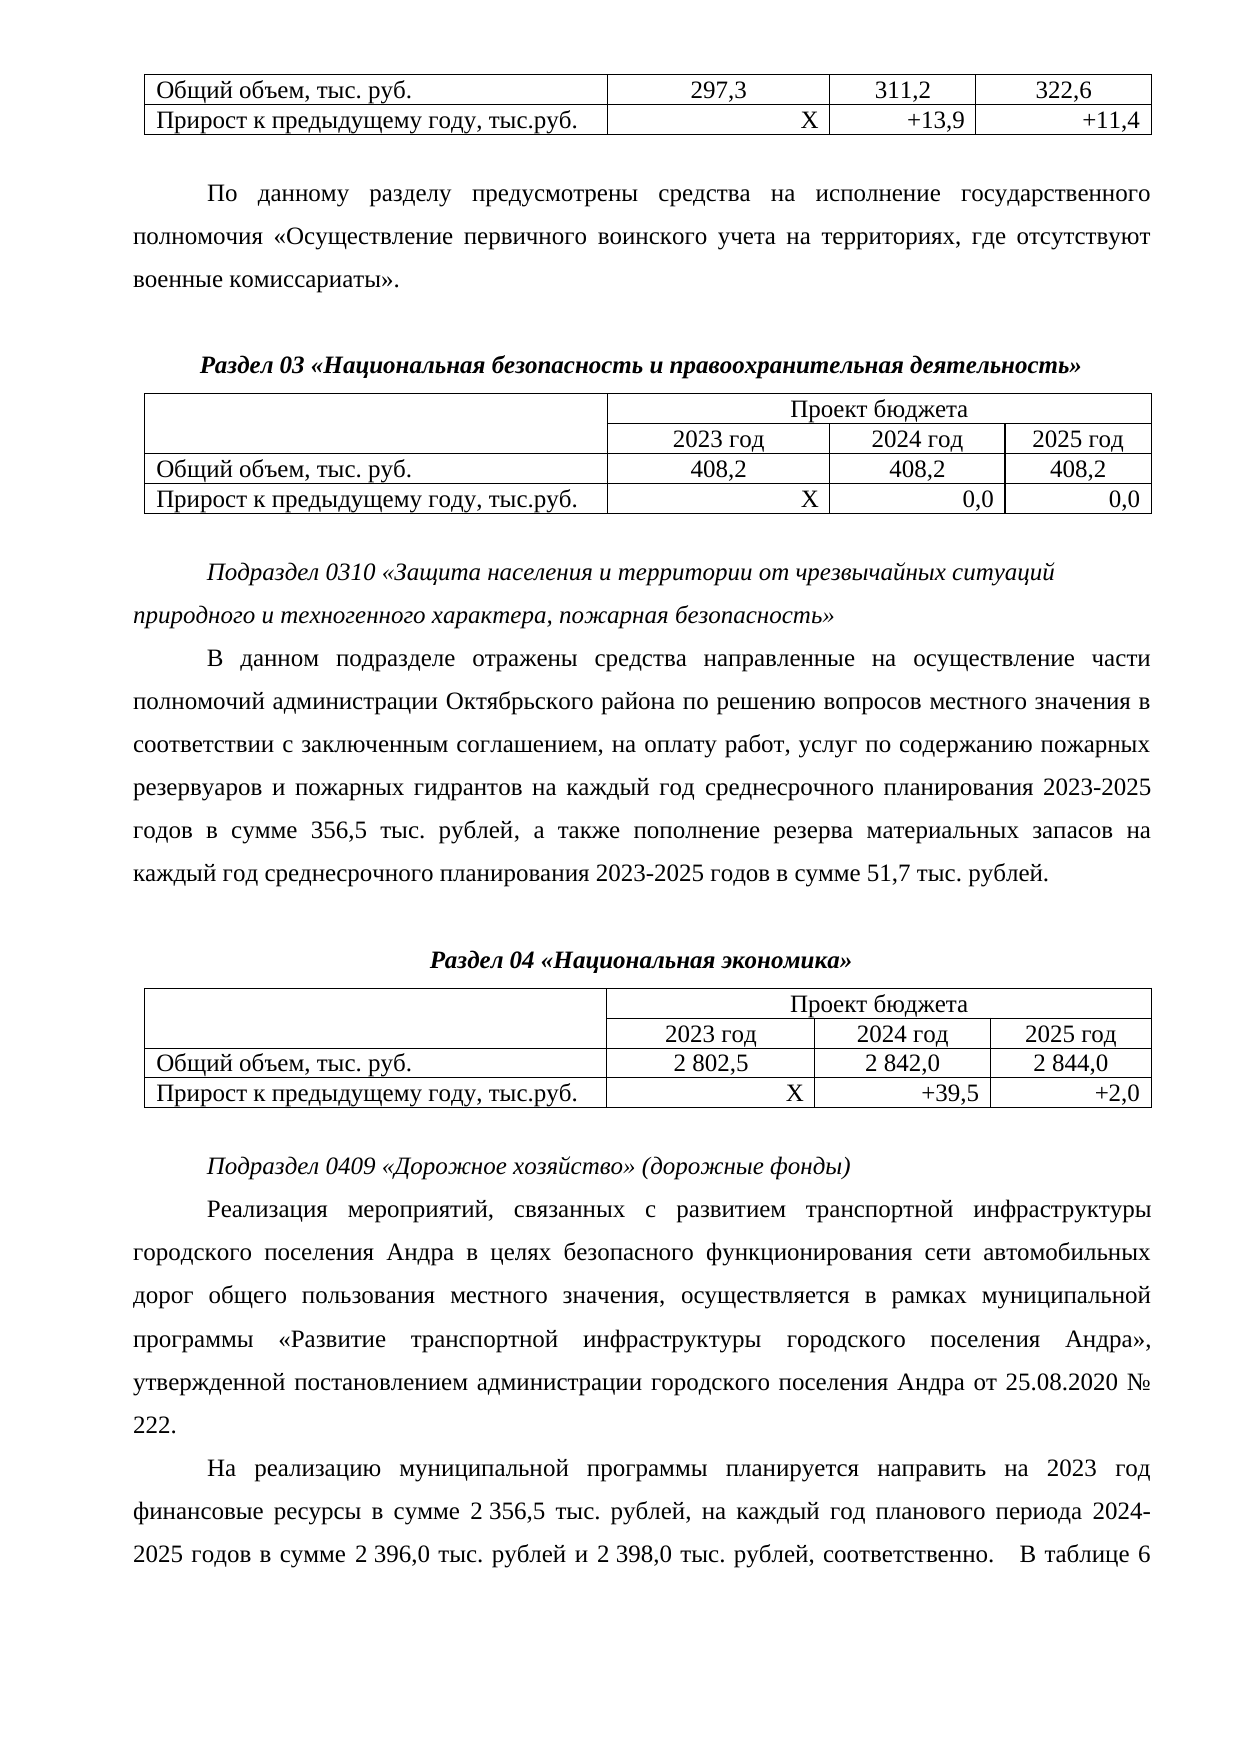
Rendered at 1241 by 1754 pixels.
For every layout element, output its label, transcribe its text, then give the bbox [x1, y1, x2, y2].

table_cell +2,0 [991, 1078, 1151, 1107]
table_cell 297,3 [608, 75, 829, 104]
table_header Проект бюджета [608, 394, 1151, 423]
text В данном подразделе отражены средства направленные на осуществление части полномочий администрации Октябрьского района по решению вопросов местного значения в соответствии с заключенным соглашением, на оплату работ, услуг по содержанию пожарных резервуаров и пожарных гидрантов на каждый год среднесрочного планирования 2023-2025 годов в сумме 356,5 тыс. рублей, а также пополнение резерва материальных запасов на каждый год среднесрочного планирования 2023-2025 годов в сумме 51,7 тыс. рублей. [133, 643, 1152, 887]
table_cell 0,0 [1006, 484, 1151, 512]
text Реализация мероприятий, связанных с развитием транспортной инфраструктуры городского поселения Андра в целях безопасного функционирования сети автомобильных дорог общего пользования местного значения, осуществляется в рамках муниципальной программы «Развитие транспортной инфраструктуры городского поселения Андра», утвержденной постановлением администрации городского поселения Андра от 25.08.2020 № 222. [133, 1194, 1152, 1439]
text Подраздел 0310 «Защита населения и территории от чрезвычайных ситуаций природного и техногенного характера, пожарная безопасность» [133, 557, 1152, 628]
table_cell Прирост к предыдущему году, тыс.руб. [145, 1078, 606, 1107]
table_cell 322,6 [976, 75, 1151, 104]
table_cell X [608, 105, 829, 133]
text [133, 1453, 1152, 1568]
table_header [145, 989, 606, 1047]
table_cell 311,2 [830, 75, 975, 104]
table_cell +13,9 [830, 105, 975, 133]
table_cell 2023 год [608, 424, 829, 453]
table_cell 2025 год [991, 1019, 1151, 1047]
table_cell 2025 год [1006, 424, 1151, 453]
table_cell +11,4 [976, 105, 1151, 133]
table_cell 2024 год [815, 1019, 990, 1047]
text Подраздел 0409 «Дорожное хозяйство» (дорожные фонды) [133, 1151, 1152, 1180]
table_cell 2 802,5 [607, 1049, 814, 1077]
table_cell 408,2 [830, 454, 1004, 483]
table_cell +39,5 [815, 1078, 990, 1107]
table_cell 2024 год [830, 424, 1004, 453]
table_cell Прирост к предыдущему году, тыс.руб. [145, 484, 607, 512]
table_cell X [608, 484, 829, 512]
table_cell 2 844,0 [991, 1049, 1151, 1077]
table_cell Прирост к предыдущему году, тыс.руб. [145, 105, 607, 133]
table_cell X [607, 1078, 814, 1107]
table_cell 408,2 [1006, 454, 1151, 483]
table_header Проект бюджета [607, 989, 1151, 1018]
table_cell 2 842,0 [815, 1049, 990, 1077]
table_cell Общий объем, тыс. руб. [145, 454, 607, 483]
table_cell 408,2 [608, 454, 829, 483]
table_cell Общий объем, тыс. руб. [145, 75, 607, 104]
table_header [145, 394, 607, 453]
table_cell 0,0 [830, 484, 1004, 512]
text Раздел 04 «Национальная экономика» [133, 945, 1152, 973]
table_cell 2023 год [607, 1019, 814, 1047]
table_cell Общий объем, тыс. руб. [145, 1049, 606, 1077]
text По данному разделу предусмотрены средства на исполнение государственного полномочия «Осуществление первичного воинского учета на территориях, где отсутствуют военные комиссариаты». [133, 178, 1152, 293]
text Раздел 03 «Национальная безопасность и правоохранительная деятельность» [133, 350, 1152, 379]
